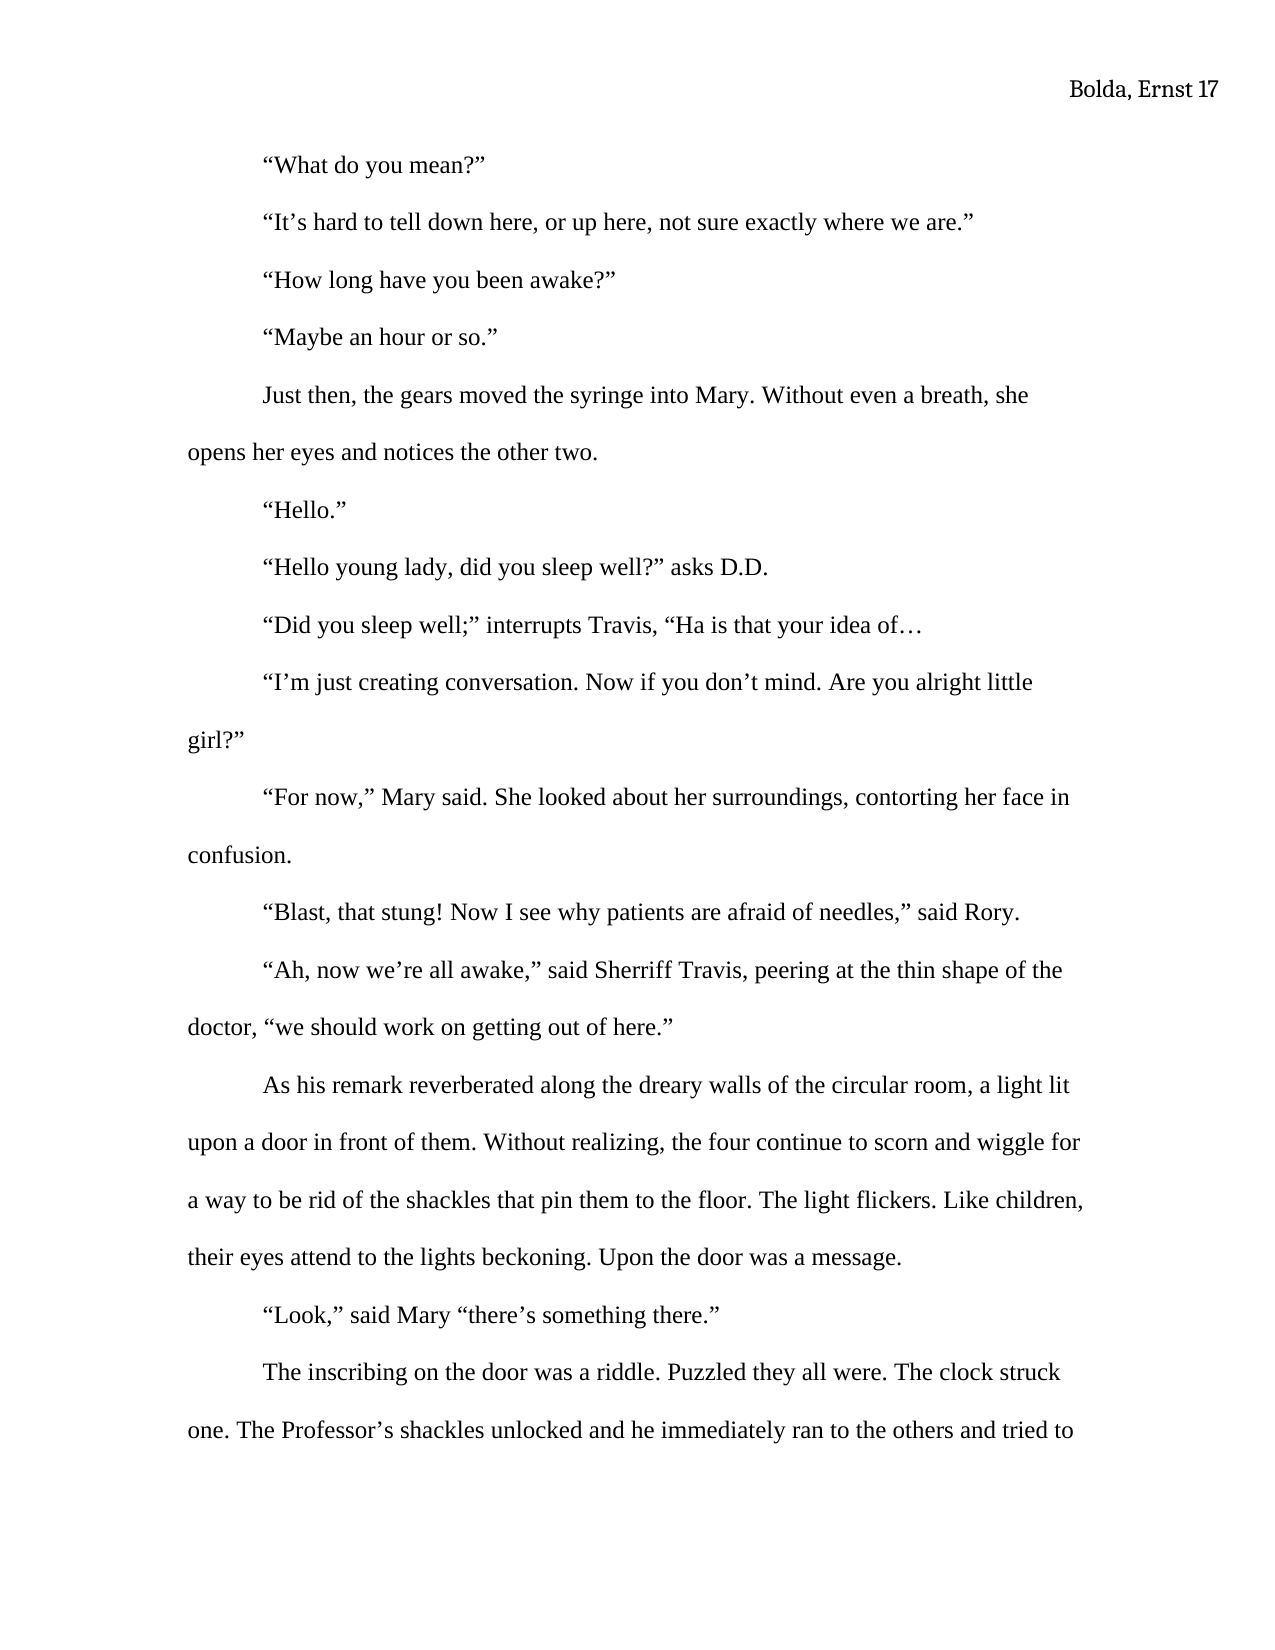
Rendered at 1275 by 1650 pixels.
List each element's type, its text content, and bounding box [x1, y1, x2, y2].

text “Hello.” [187, 495, 1087, 524]
text “Blast, that stung! Now I see why patients are afraid of needles,” said Rory. [187, 897, 1087, 926]
text Just then, the gears moved the syringe into Mary. Without even a breath, she opens her eyes and notices the other two. [187, 380, 1087, 466]
text “Ah, now we’re all awake,” said Sherriff Travis, peering at the thin shape of the doctor, “we should work on getting out of here.” [187, 955, 1087, 1041]
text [187, 1357, 1087, 1444]
text “Look,” said Mary “there’s something there.” [187, 1300, 1087, 1329]
text “For now,” Mary said. She looked about her surroundings, contorting her face in confusion. [187, 782, 1087, 869]
text As his remark reverberated along the dreary walls of the circular room, a light lit upon a door in front of them. Without realizing, the four continue to scorn and wiggle for a way to be rid of the shackles that pin them to the floor. The light flickers. Like children, their eyes attend to the lights beckoning. Upon the door was a message. [187, 1070, 1087, 1271]
text “It’s hard to tell down here, or up here, not sure exactly where we are.” [187, 207, 1087, 236]
text “Hello young lady, did you sleep well?” asks D.D. [187, 552, 1087, 581]
text “Did you sleep well;” interrupts Travis, “Ha is that your idea of… [187, 610, 1087, 639]
text “What do you mean?” [187, 150, 1087, 179]
text “Maybe an hour or so.” [187, 322, 1087, 351]
text “How long have you been awake?” [187, 265, 1087, 294]
text “I’m just creating conversation. Now if you don’t mind. Are you alright little girl?” [187, 667, 1087, 754]
